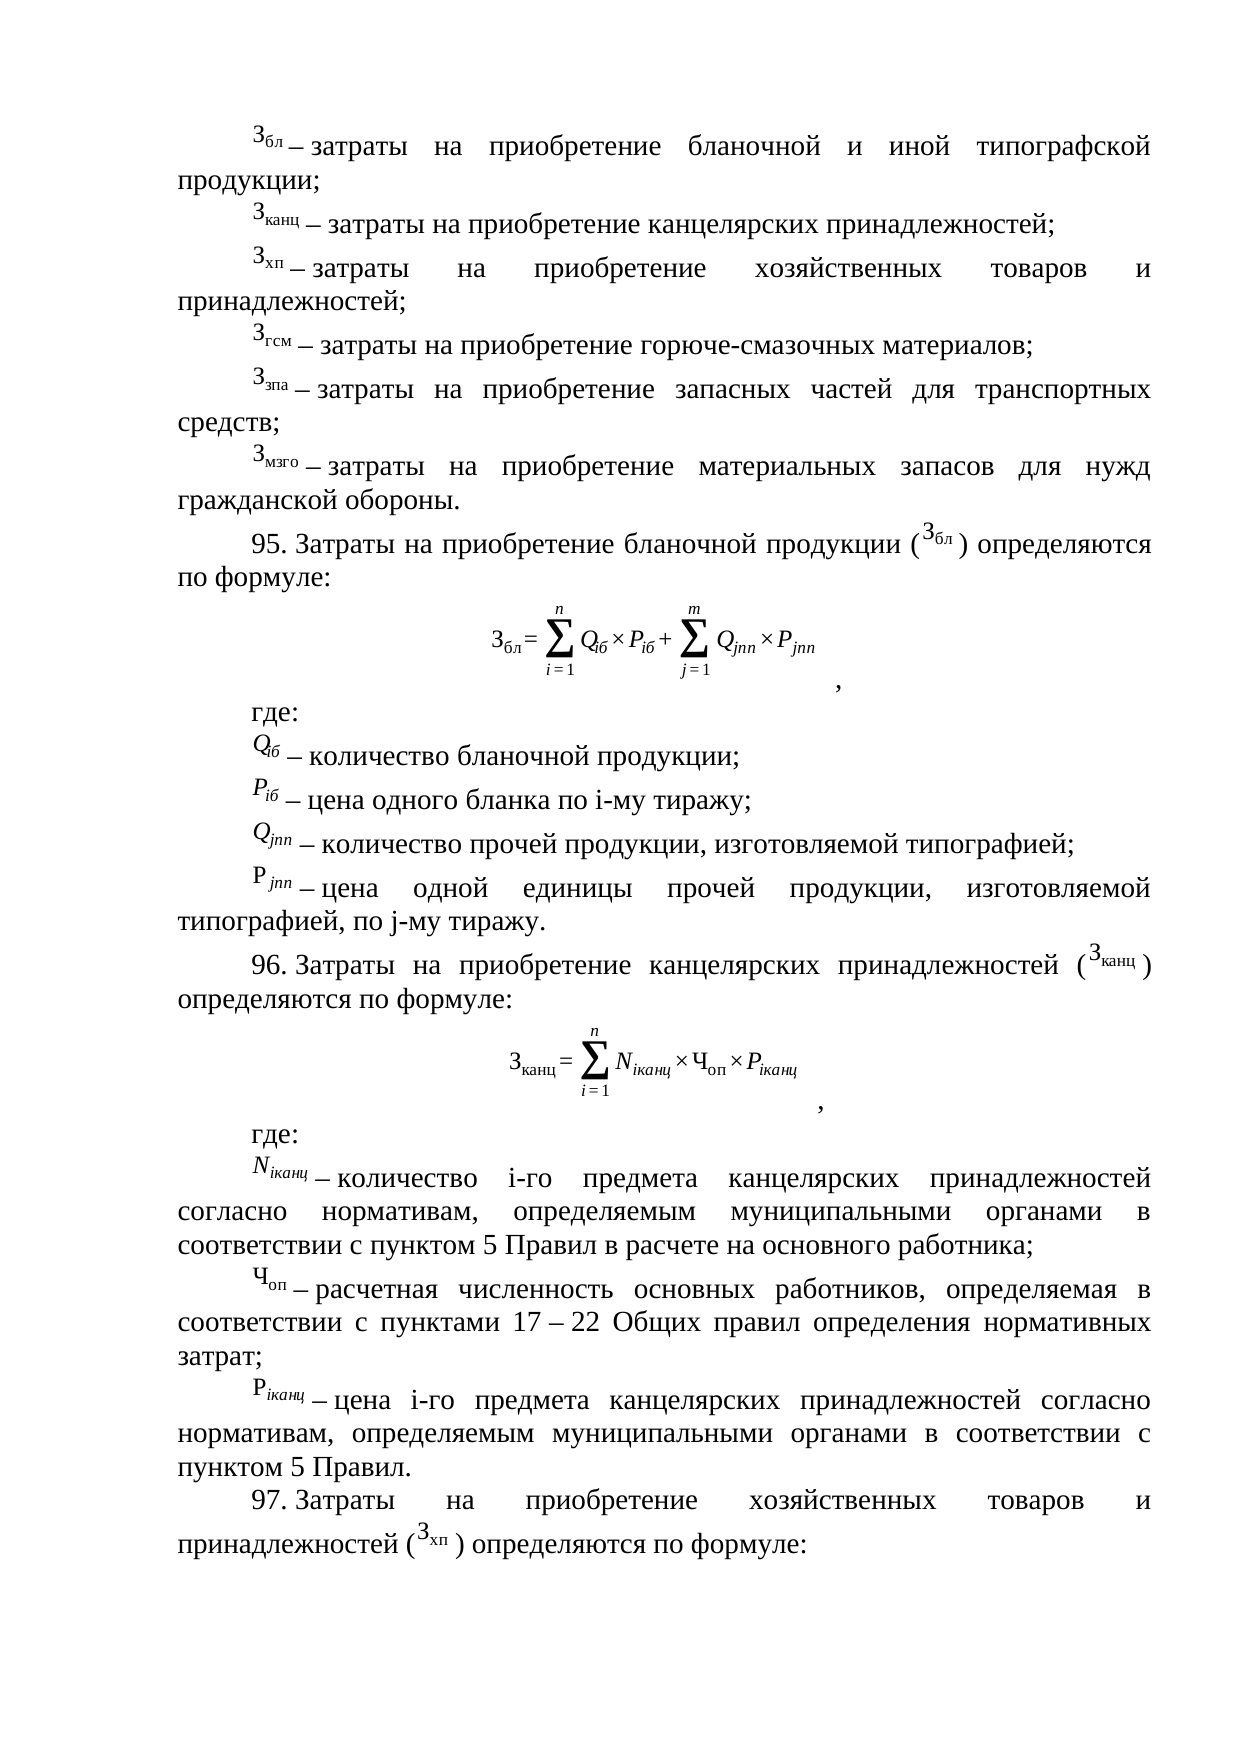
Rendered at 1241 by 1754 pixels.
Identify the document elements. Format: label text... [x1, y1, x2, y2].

text – затраты на приобретение канцелярских принадлежностей; [177, 196, 1152, 239]
text 97. Затраты на приобретение хозяйственных товаров и принадлежностей () определяются по формуле: [177, 1482, 1152, 1560]
text 96. Затраты на приобретение канцелярских принадлежностей () определяются по формуле: [177, 937, 1152, 1014]
text – количество прочей продукции, изготовляемой типографией; [177, 816, 1152, 859]
text – цена одной единицы прочей продукции, изготовляемой типографией, по j-му тиражу. [177, 859, 1152, 937]
text – количество бланочной продукции; [177, 728, 1152, 772]
text – затраты на приобретение запасных частей для транспортных средств; [177, 361, 1152, 438]
text , [177, 593, 1152, 694]
text – затраты на приобретение бланочной и иной типографской продукции; [177, 118, 1152, 196]
text , [177, 1014, 1152, 1116]
text где: [177, 694, 1152, 728]
text – количество i-гo предмета канцелярских принадлежностей согласно нормативам, определяемым муниципальными органами в соответствии с пунктом 5 Правил в расчете на основного работника; [177, 1149, 1152, 1261]
text – расчетная численность основных работников, определяемая в соответствии с пунктами 17 – 22 Общих правил определения нормативных затрат; [177, 1261, 1152, 1371]
text где: [177, 1116, 1152, 1149]
text – затраты на приобретение горюче-смазочных материалов; [177, 317, 1152, 361]
text 95. Затраты на приобретение бланочной продукции () определяются по формуле: [177, 515, 1152, 593]
text – затраты на приобретение хозяйственных товаров и принадлежностей; [177, 239, 1152, 317]
text – цена одного бланка по i-му тиражу; [177, 772, 1152, 816]
text – цена i-гo предмета канцелярских принадлежностей согласно нормативам, определяемым муниципальными органами в соответствии с пунктом 5 Правил. [177, 1371, 1152, 1482]
text – затраты на приобретение материальных запасов для нужд гражданской обороны. [177, 438, 1152, 515]
